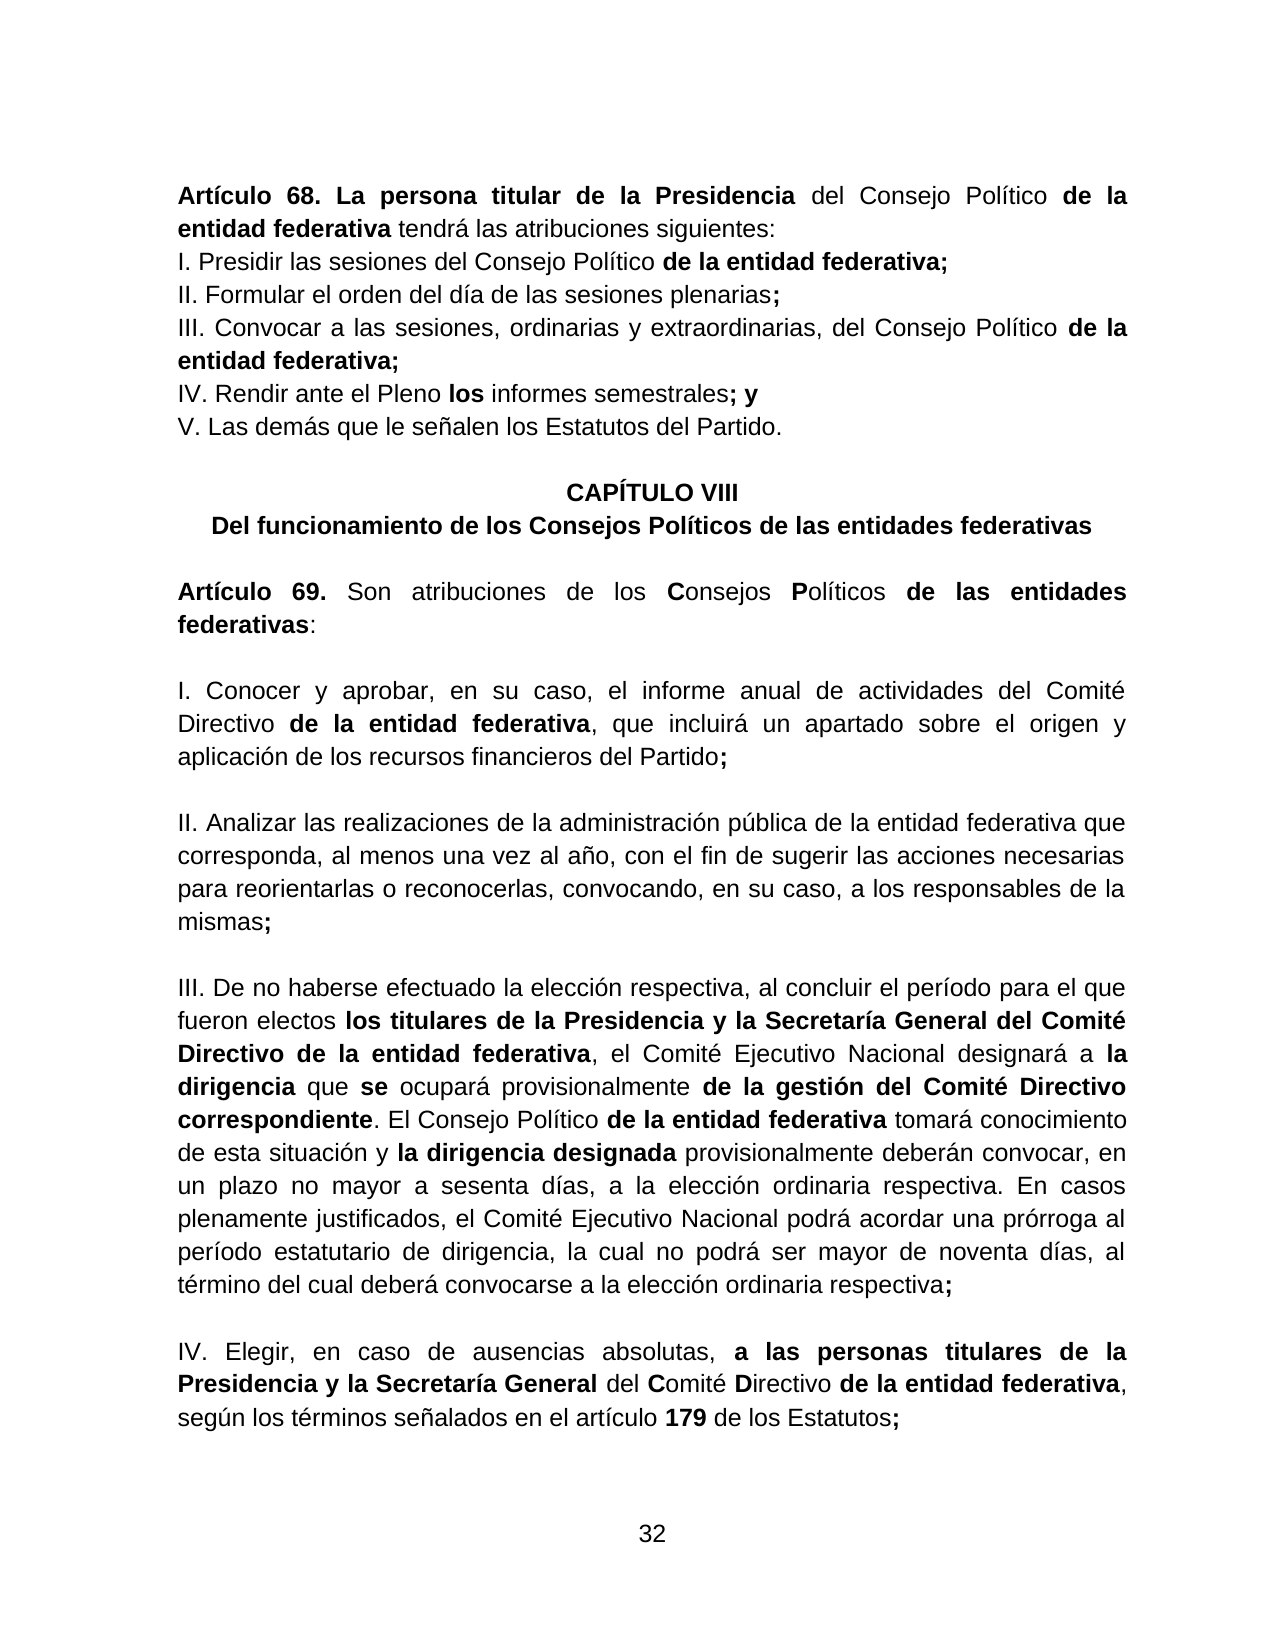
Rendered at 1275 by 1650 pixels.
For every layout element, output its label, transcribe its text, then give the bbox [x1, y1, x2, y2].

text II. Analizar las realizaciones de la administración pública de la entidad federativa que corresponda, al menos una vez al año, con el fin de sugerir las acciones necesarias para reorientarlas o reconocerlas, convocando, en su caso, a los responsables de la mismas; [177, 808, 1127, 936]
text III. De no haberse efectuado la elección respectiva, al concluir el período para el que fueron electos los titulares de la Presidencia y la Secretaría General del Comité Directivo de la entidad federativa, el Comité Ejecutivo Nacional designará a la dirigencia que se ocupará provisionalmente de la gestión del Comité Directivo correspondiente. El Consejo Político de la entidad federativa tomará conocimiento de esta situación y la dirigencia designada provisionalmente deberán convocar, en un plazo no mayor a sesenta días, a la elección ordinaria respectiva. En casos plenamente justificados, el Comité Ejecutivo Nacional podrá acordar una prórroga al período estatutario de dirigencia, la cual no podrá ser mayor de noventa días, al término del cual deberá convocarse a la elección ordinaria respectiva; [177, 973, 1127, 1299]
text I. Presidir las sesiones del Consejo Político de la entidad federativa; [177, 247, 1127, 276]
text Artículo 69. Son atribuciones de los Consejos Políticos de las entidades federativas: [177, 577, 1127, 639]
text V. Las demás que le señalen los Estatutos del Partido. [177, 412, 1127, 441]
subtitle CAPÍTULO VIII [177, 478, 1127, 507]
text II. Formular el orden del día de las sesiones plenarias; [177, 280, 1127, 308]
text Del funcionamiento de los Consejos Políticos de las entidades federativas [177, 511, 1127, 540]
text IV. Elegir, en caso de ausencias absolutas, a las personas titulares de la Presidencia y la Secretaría General del Comité Directivo de la entidad federativa, según los términos señalados en el artículo 179 de los Estatutos; [177, 1336, 1127, 1431]
text IV. Rendir ante el Pleno los informes semestrales; y [177, 379, 1127, 408]
text III. Convocar a las sesiones, ordinarias y extraordinarias, del Consejo Político de la entidad federativa; [177, 313, 1127, 374]
text I. Conocer y aprobar, en su caso, el informe anual de actividades del Comité Directivo de la entidad federativa, que incluirá un apartado sobre el origen y aplicación de los recursos financieros del Partido; [177, 676, 1127, 771]
text Artículo 68. La persona titular de la Presidencia del Consejo Político de la entidad federativa tendrá las atribuciones siguientes: [177, 181, 1127, 242]
